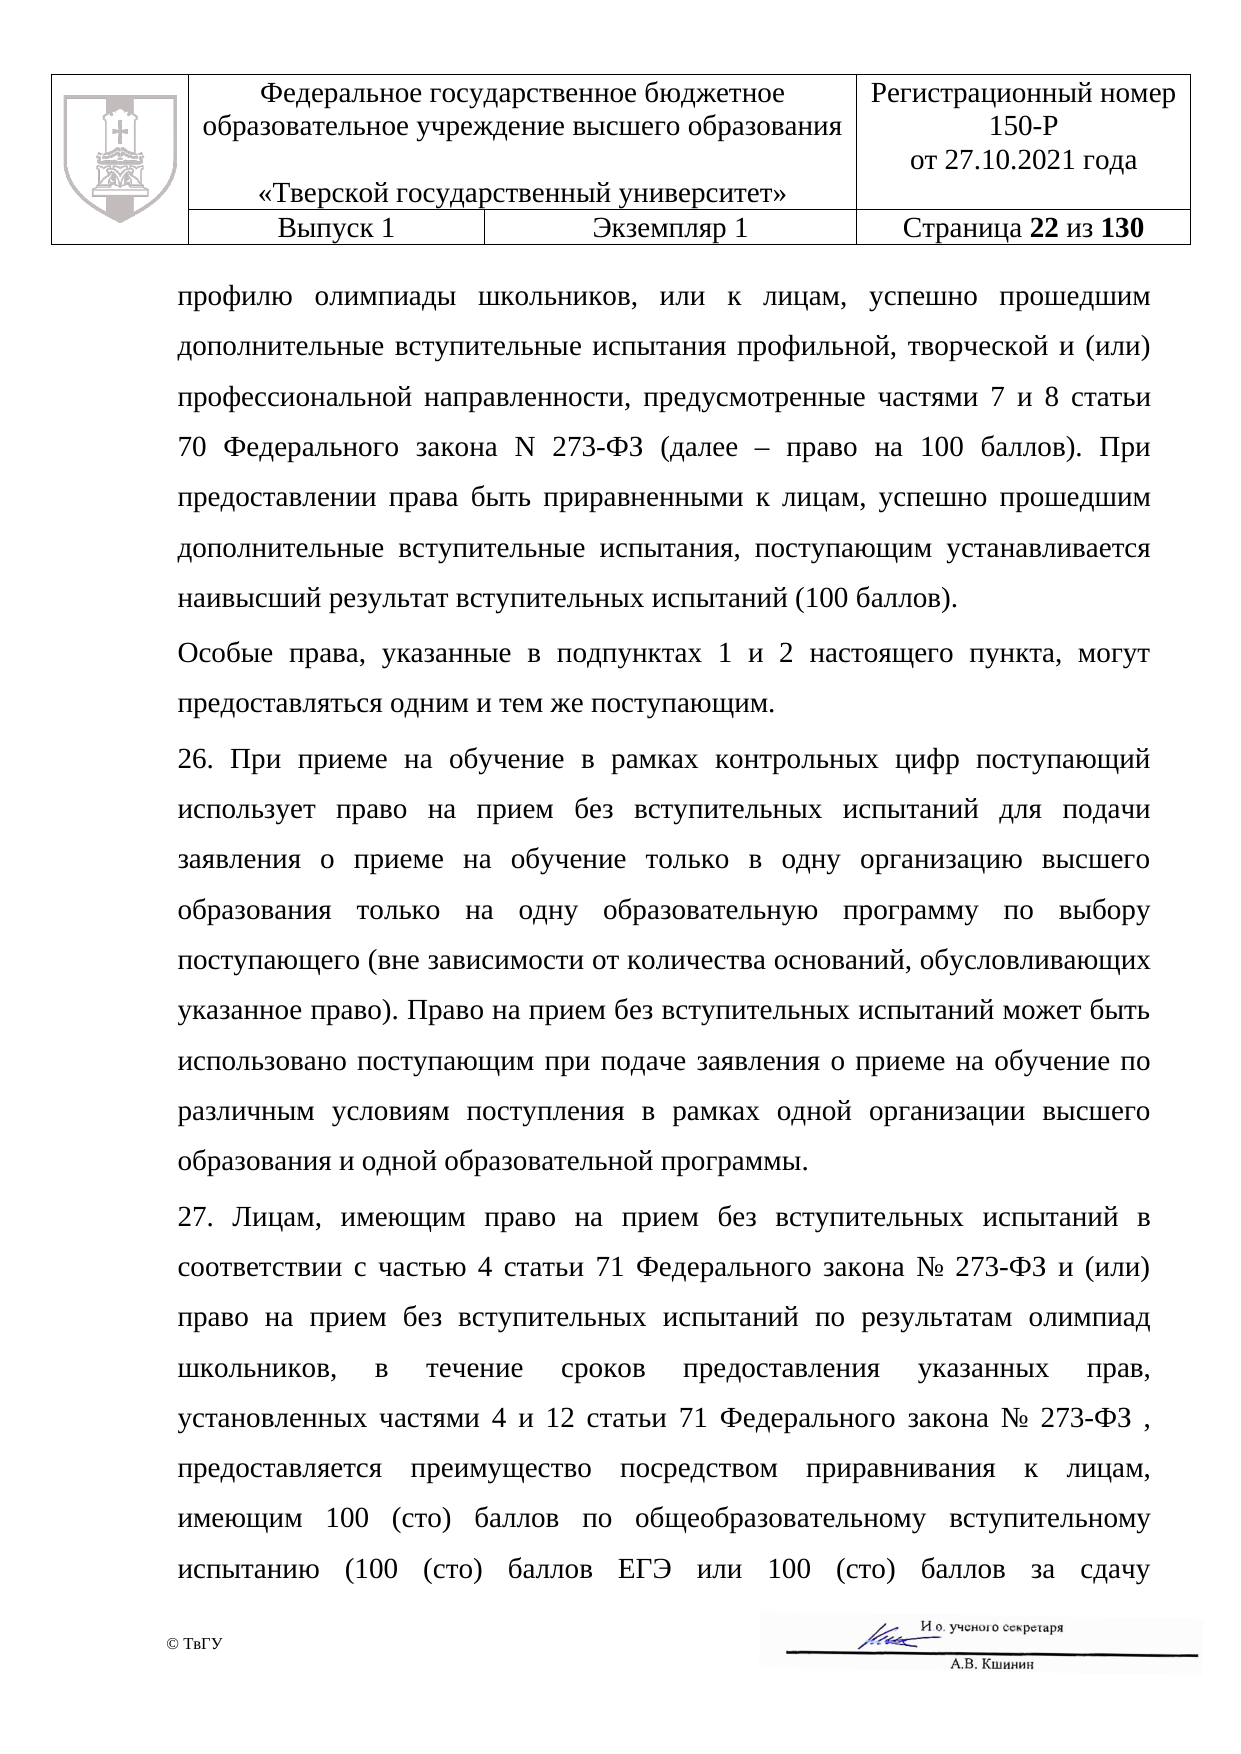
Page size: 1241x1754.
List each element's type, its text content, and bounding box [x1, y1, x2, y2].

text 26. При приеме на обучение в рамках контрольных цифр поступающий использует право на прием без вступительных испытаний для подачи заявления о приеме на обучение только в одну организацию высшего образования только на одну образовательную программу по выбору поступающего (вне зависимости от количества оснований, обусловливающих указанное право). Право на прием без вступительных испытаний может быть использовано поступающим при подаче заявления о приеме на обучение по различным условиям поступления в рамках одной организации высшего образования и одной образовательной программы. [177, 741, 1152, 1177]
picture [759, 1611, 1204, 1676]
picture [63, 95, 177, 223]
text Особые права, указанные в подпунктах 1 и 2 настоящего пункта, могут предоставляться одним и тем же поступающим. [177, 635, 1152, 719]
